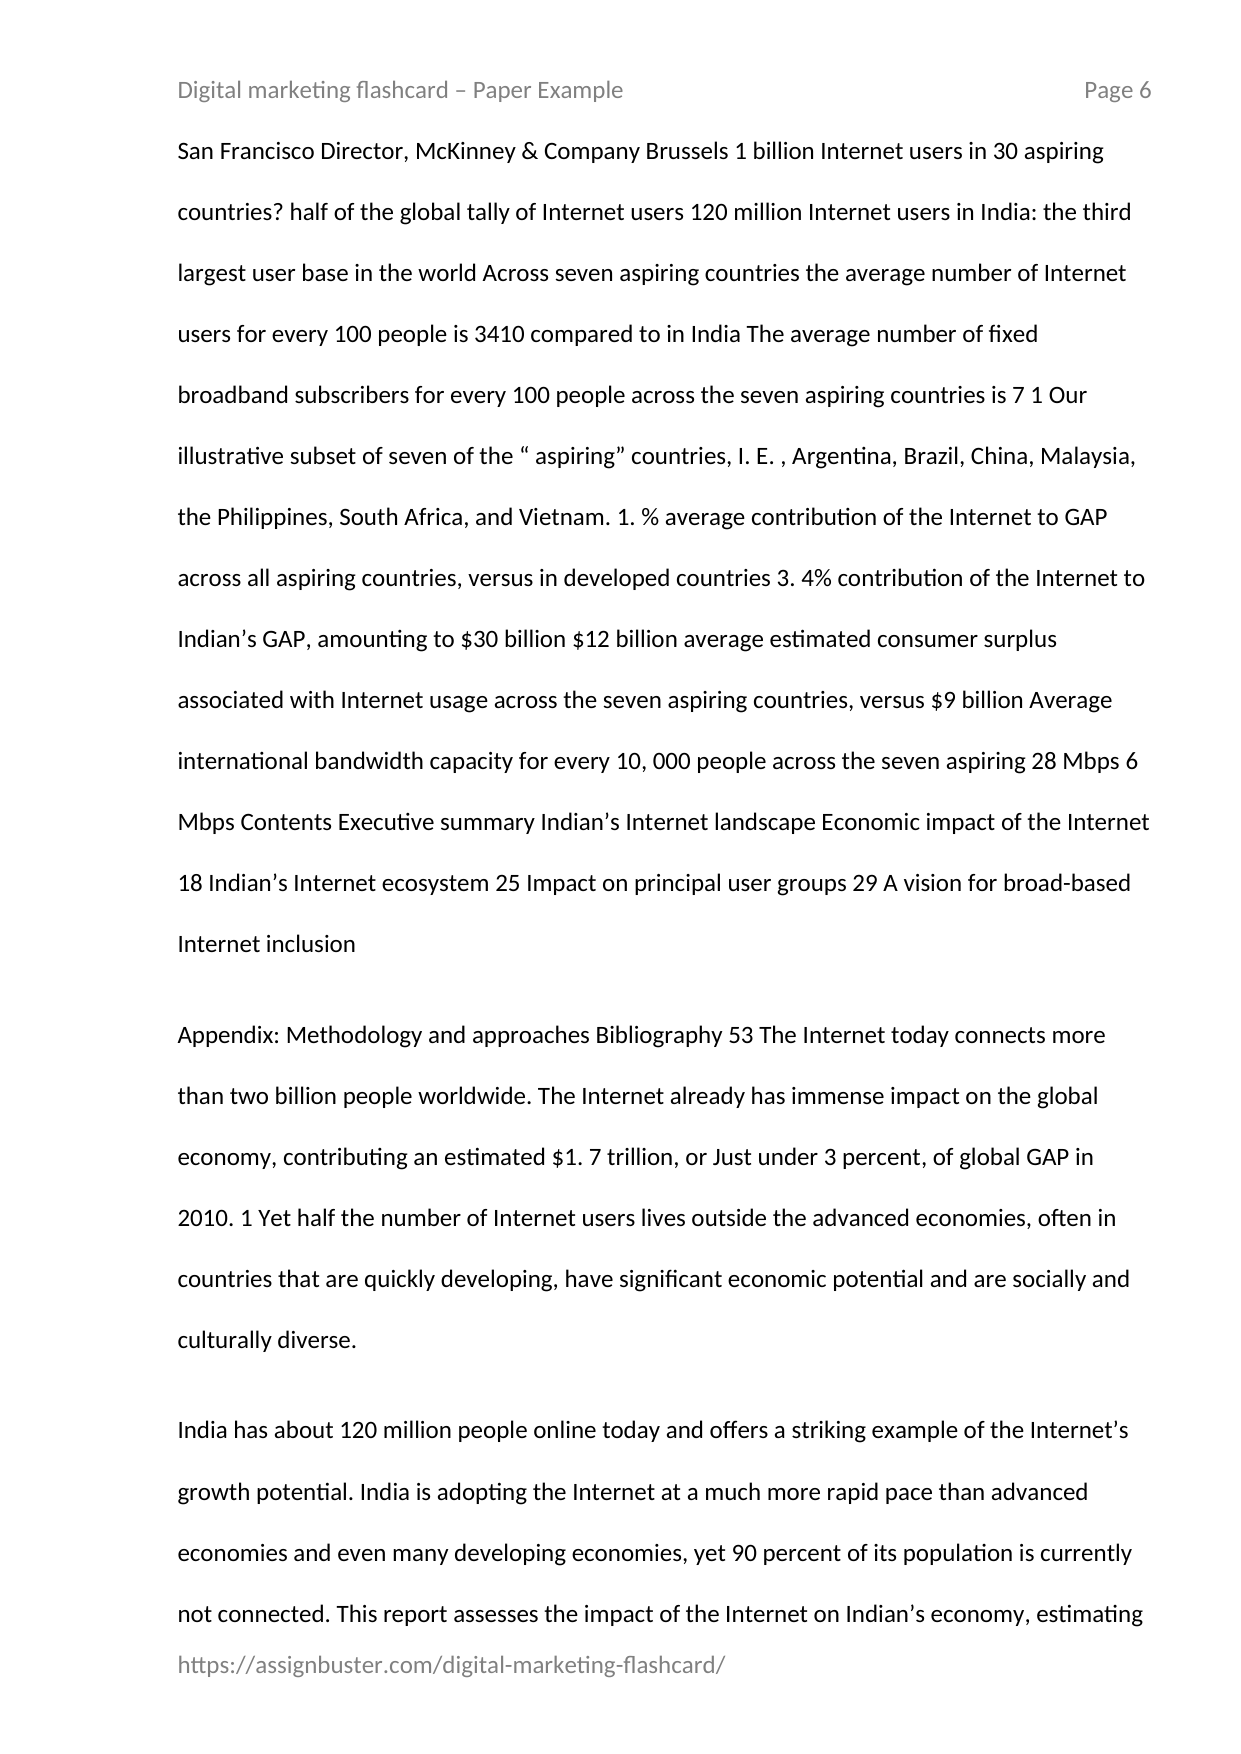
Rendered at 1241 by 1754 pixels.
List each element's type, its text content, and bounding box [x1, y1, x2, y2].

text Appendix: Methodology and approaches Bibliography 53 The Internet today connects more than two billion people worldwide. The Internet already has immense impact on the global economy, contributing an estimated $1. 7 trillion, or Just under 3 percent, of global GAP in 2010. 1 Yet half the number of Internet users lives outside the advanced economies, often in countries that are quickly developing, have significant economic potential and are socially and culturally diverse. [177, 1019, 1152, 1354]
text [177, 1414, 1152, 1628]
text San Francisco Director, McKinney & Company Brussels 1 billion Internet users in 30 aspiring countries? half of the global tally of Internet users 120 million Internet users in India: the third largest user base in the world Across seven aspiring countries the average number of Internet users for every 100 people is 3410 compared to in India The average number of fixed broadband subscribers for every 100 people across the seven aspiring countries is 7 1 Our illustrative subset of seven of the “ aspiring” countries, I. E. , Argentina, Brazil, China, Malaysia, the Philippines, South Africa, and Vietnam. 1. % average contribution of the Internet to GAP across all aspiring countries, versus in developed countries 3. 4% contribution of the Internet to Indian’s GAP, amounting to $30 billion $12 billion average estimated consumer surplus associated with Internet usage across the seven aspiring countries, versus $9 billion Average international bandwidth capacity for every 10, 000 people across the seven aspiring 28 Mbps 6 Mbps Contents Executive summary Indian’s Internet landscape Economic impact of the Internet 18 Indian’s Internet ecosystem 25 Impact on principal user groups 29 A vision for broad-based Internet inclusion [177, 135, 1152, 959]
